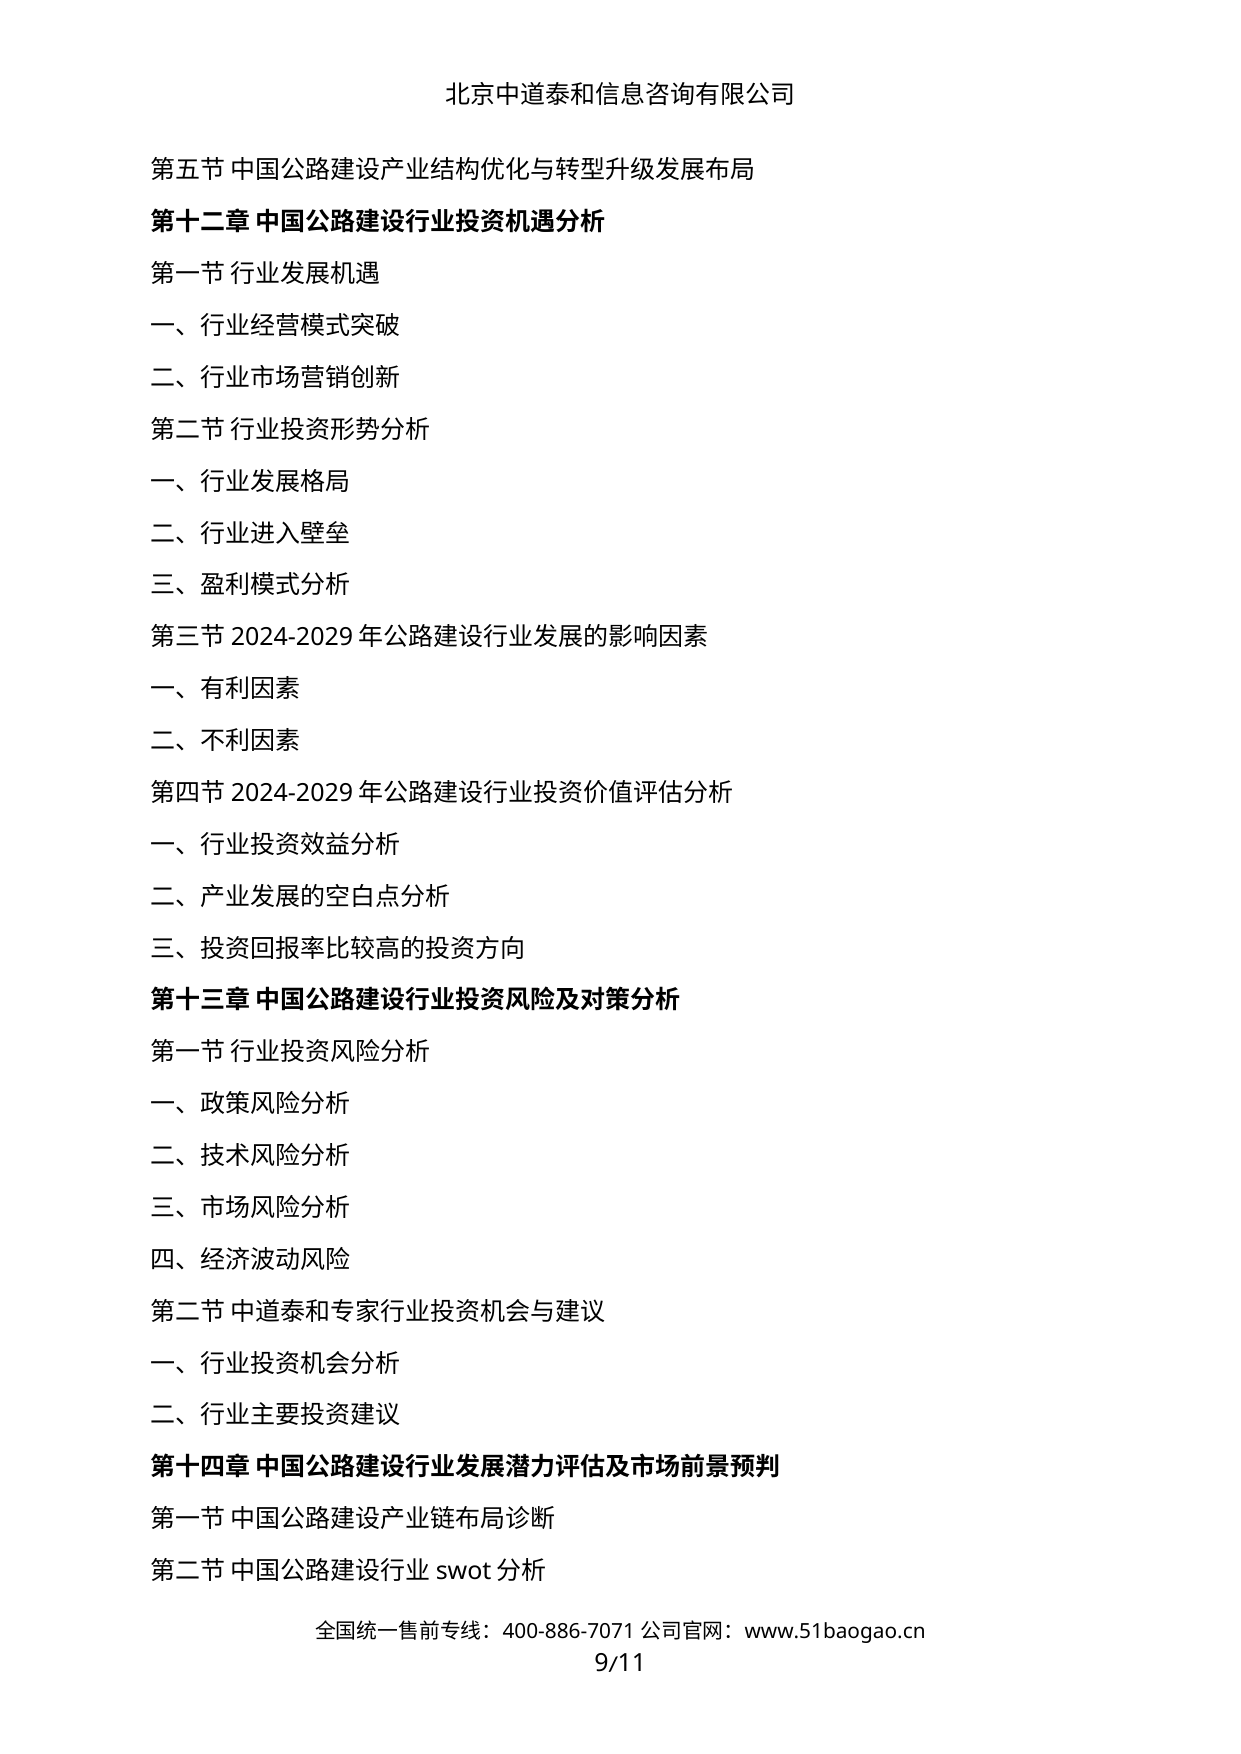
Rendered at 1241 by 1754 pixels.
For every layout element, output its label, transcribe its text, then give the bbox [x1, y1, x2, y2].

text 一、政策风险分析 [150, 1084, 1090, 1120]
text 二、行业进入壁垒 [150, 513, 1090, 549]
text 第三节 2024-2029年公路建设行业发展的影响因素 [150, 617, 1090, 653]
text 三、盈利模式分析 [150, 565, 1090, 601]
text 第五节 中国公路建设产业结构优化与转型升级发展布局 [150, 150, 1090, 186]
text 一、行业投资机会分析 [150, 1343, 1090, 1379]
text 三、市场风险分析 [150, 1187, 1090, 1224]
text 第二节 行业投资形势分析 [150, 409, 1090, 446]
text 第二节 中国公路建设行业swot分析 [150, 1551, 1090, 1587]
text 第一节 行业发展机遇 [150, 254, 1090, 290]
text 第四节 2024-2029年公路建设行业投资价值评估分析 [150, 772, 1090, 809]
text 二、产业发展的空白点分析 [150, 876, 1090, 912]
text 一、行业投资效益分析 [150, 824, 1090, 861]
text 第一节 中国公路建设产业链布局诊断 [150, 1499, 1090, 1535]
text 二、技术风险分析 [150, 1136, 1090, 1172]
text 第一节 行业投资风险分析 [150, 1032, 1090, 1068]
text 第十三章 中国公路建设行业投资风险及对策分析 [150, 980, 1090, 1016]
text 二、行业市场营销创新 [150, 357, 1090, 394]
text 第十四章 中国公路建设行业发展潜力评估及市场前景预判 [150, 1447, 1090, 1483]
text 一、行业发展格局 [150, 461, 1090, 497]
text 第二节 中道泰和专家行业投资机会与建议 [150, 1291, 1090, 1327]
text 第十二章 中国公路建设行业投资机遇分析 [150, 202, 1090, 238]
text 二、不利因素 [150, 721, 1090, 757]
text 一、有利因素 [150, 669, 1090, 705]
text 四、经济波动风险 [150, 1239, 1090, 1276]
text 二、行业主要投资建议 [150, 1395, 1090, 1431]
text 三、投资回报率比较高的投资方向 [150, 928, 1090, 964]
text 一、行业经营模式突破 [150, 306, 1090, 342]
